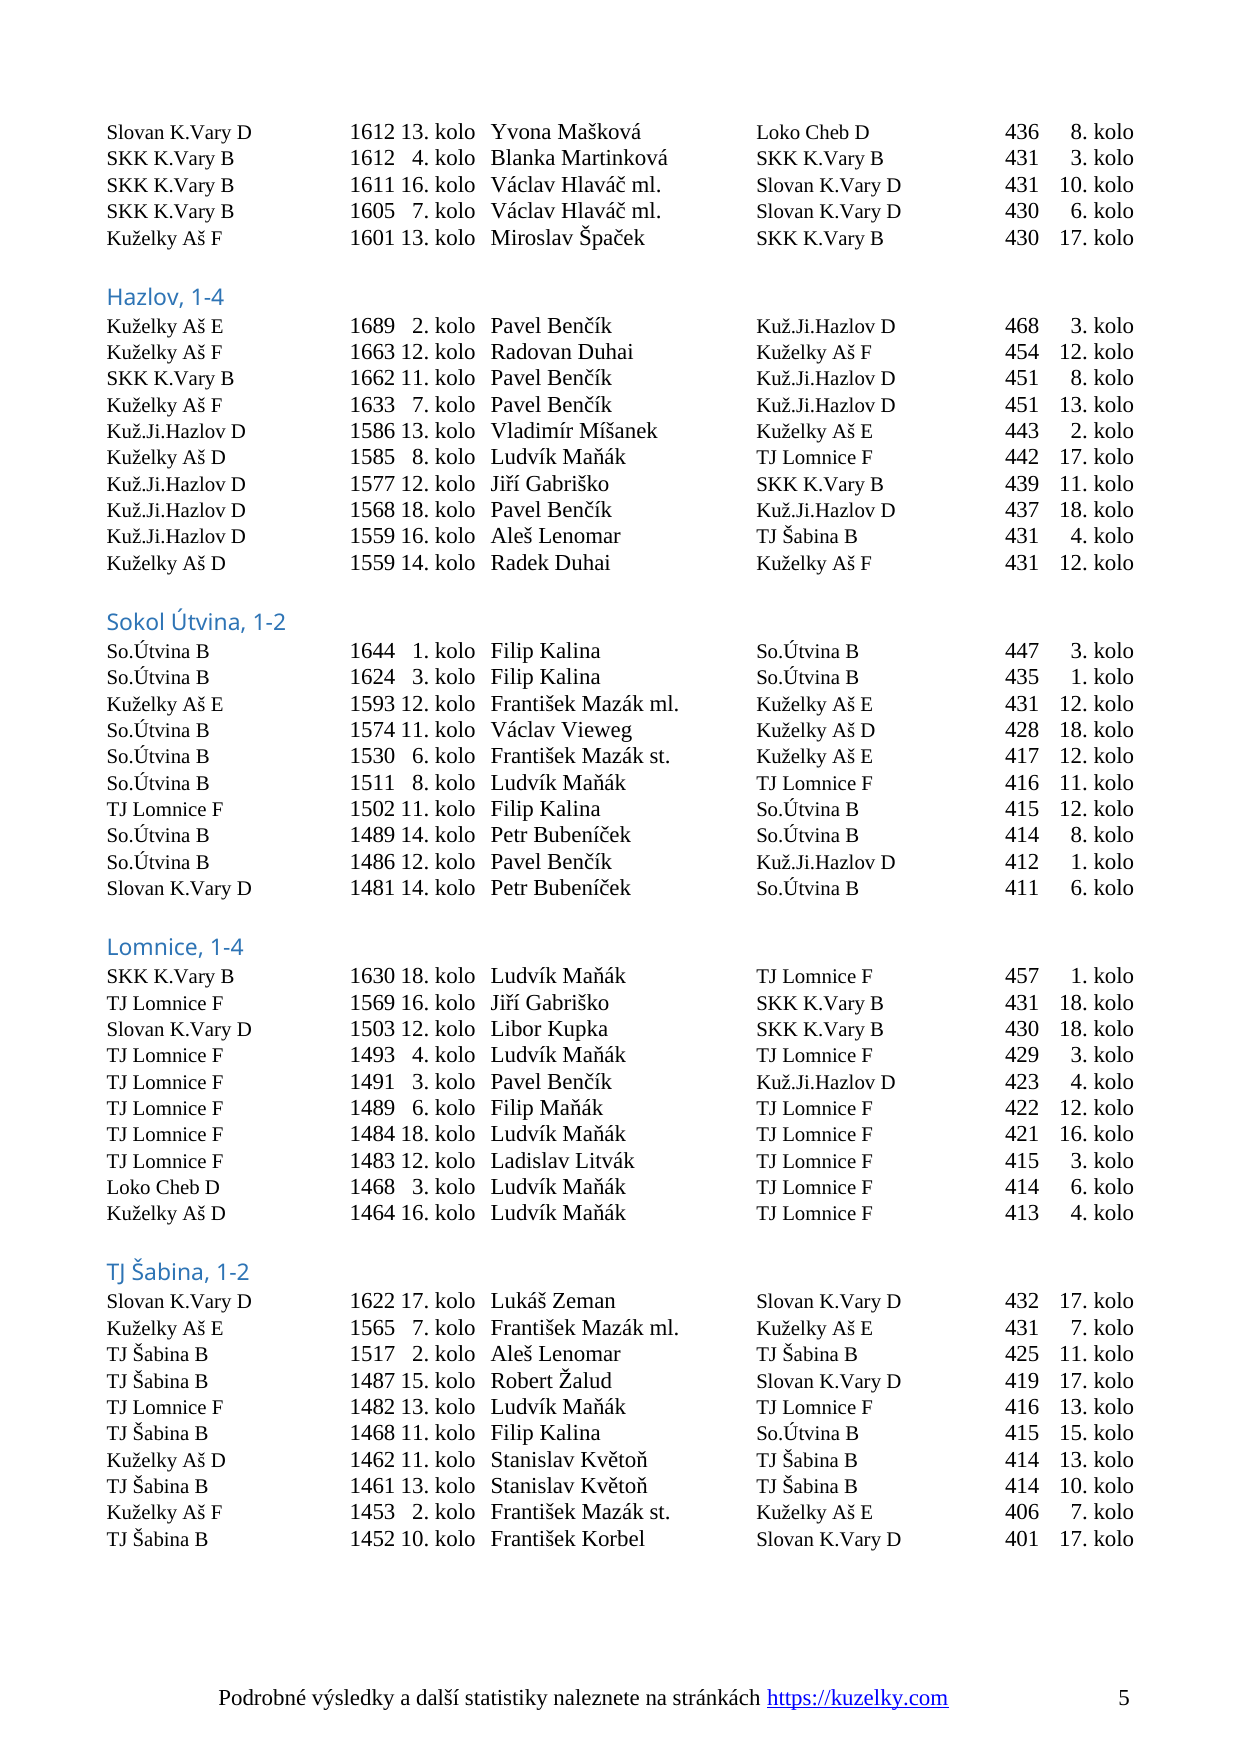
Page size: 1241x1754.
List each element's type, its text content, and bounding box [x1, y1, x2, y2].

text Kuž.Ji.Hazlov D 1577 12. kolo Jiří Gabriško SKK K.Vary B 439 11. kolo [106, 470, 1134, 496]
text Kuželky Aš F 1663 12. kolo Radovan Duhai Kuželky Aš F 454 12. kolo [106, 338, 1134, 364]
text Loko Cheb D 1468 3. kolo Ludvík Maňák TJ Lomnice F 414 6. kolo [106, 1173, 1134, 1199]
text So.Útvina B 1644 1. kolo Filip Kalina So.Útvina B 447 3. kolo [106, 637, 1134, 663]
text So.Útvina B 1624 3. kolo Filip Kalina So.Útvina B 435 1. kolo [106, 663, 1134, 690]
text TJ Šabina B 1517 2. kolo Aleš Lenomar TJ Šabina B 425 11. kolo [106, 1340, 1134, 1367]
text Kuželky Aš D 1462 11. kolo Stanislav Květoň TJ Šabina B 414 13. kolo [106, 1446, 1134, 1472]
text Kuželky Aš E 1593 12. kolo František Mazák ml. Kuželky Aš E 431 12. kolo [106, 690, 1134, 716]
text Slovan K.Vary D 1622 17. kolo Lukáš Zeman Slovan K.Vary D 432 17. kolo [106, 1288, 1134, 1314]
subtitle TJ Šabina, 1-2 [106, 1256, 1134, 1288]
text Kuželky Aš F 1453 2. kolo František Mazák st. Kuželky Aš E 406 7. kolo [106, 1498, 1134, 1525]
subtitle Hazlov, 1-4 [106, 280, 1134, 312]
text Slovan K.Vary D 1481 14. kolo Petr Bubeníček So.Útvina B 411 6. kolo [106, 874, 1134, 901]
text TJ Lomnice F 1491 3. kolo Pavel Benčík Kuž.Ji.Hazlov D 423 4. kolo [106, 1068, 1134, 1094]
text SKK K.Vary B 1662 11. kolo Pavel Benčík Kuž.Ji.Hazlov D 451 8. kolo [106, 364, 1134, 391]
text Kuželky Aš F 1601 13. kolo Miroslav Špaček SKK K.Vary B 430 17. kolo [106, 223, 1134, 250]
text So.Útvina B 1574 11. kolo Václav Vieweg Kuželky Aš D 428 18. kolo [106, 716, 1134, 742]
text TJ Šabina B 1461 13. kolo Stanislav Květoň TJ Šabina B 414 10. kolo [106, 1472, 1134, 1498]
text Slovan K.Vary D 1503 12. kolo Libor Kupka SKK K.Vary B 430 18. kolo [106, 1015, 1134, 1041]
text Kuželky Aš E 1689 2. kolo Pavel Benčík Kuž.Ji.Hazlov D 468 3. kolo [106, 312, 1134, 338]
text Kuželky Aš D 1559 14. kolo Radek Duhai Kuželky Aš F 431 12. kolo [106, 549, 1134, 575]
text Kuželky Aš D 1585 8. kolo Ludvík Maňák TJ Lomnice F 442 17. kolo [106, 443, 1134, 470]
text Kuž.Ji.Hazlov D 1568 18. kolo Pavel Benčík Kuž.Ji.Hazlov D 437 18. kolo [106, 496, 1134, 522]
text TJ Lomnice F 1569 16. kolo Jiří Gabriško SKK K.Vary B 431 18. kolo [106, 989, 1134, 1015]
text TJ Lomnice F 1489 6. kolo Filip Maňák TJ Lomnice F 422 12. kolo [106, 1094, 1134, 1120]
text TJ Lomnice F 1493 4. kolo Ludvík Maňák TJ Lomnice F 429 3. kolo [106, 1041, 1134, 1068]
text So.Útvina B 1486 12. kolo Pavel Benčík Kuž.Ji.Hazlov D 412 1. kolo [106, 848, 1134, 874]
text TJ Lomnice F 1482 13. kolo Ludvík Maňák TJ Lomnice F 416 13. kolo [106, 1393, 1134, 1419]
subtitle Sokol Útvina, 1-2 [106, 606, 1134, 637]
text So.Útvina B 1530 6. kolo František Mazák st. Kuželky Aš E 417 12. kolo [106, 742, 1134, 769]
text Kuželky Aš F 1633 7. kolo Pavel Benčík Kuž.Ji.Hazlov D 451 13. kolo [106, 391, 1134, 417]
text SKK K.Vary B 1605 7. kolo Václav Hlaváč ml. Slovan K.Vary D 430 6. kolo [106, 197, 1134, 223]
text Kuželky Aš E 1565 7. kolo František Mazák ml. Kuželky Aš E 431 7. kolo [106, 1314, 1134, 1340]
text SKK K.Vary B 1612 4. kolo Blanka Martinková SKK K.Vary B 431 3. kolo [106, 144, 1134, 171]
text So.Útvina B 1511 8. kolo Ludvík Maňák TJ Lomnice F 416 11. kolo [106, 769, 1134, 795]
text Slovan K.Vary D 1612 13. kolo Yvona Mašková Loko Cheb D 436 8. kolo [106, 118, 1134, 144]
text Kuželky Aš D 1464 16. kolo Ludvík Maňák TJ Lomnice F 413 4. kolo [106, 1199, 1134, 1226]
text SKK K.Vary B 1611 16. kolo Václav Hlaváč ml. Slovan K.Vary D 431 10. kolo [106, 171, 1134, 197]
text TJ Šabina B 1487 15. kolo Robert Žalud Slovan K.Vary D 419 17. kolo [106, 1367, 1134, 1393]
text TJ Lomnice F 1502 11. kolo Filip Kalina So.Útvina B 415 12. kolo [106, 795, 1134, 821]
text TJ Lomnice F 1484 18. kolo Ludvík Maňák TJ Lomnice F 421 16. kolo [106, 1120, 1134, 1147]
text Kuž.Ji.Hazlov D 1586 13. kolo Vladimír Míšanek Kuželky Aš E 443 2. kolo [106, 417, 1134, 443]
text Kuž.Ji.Hazlov D 1559 16. kolo Aleš Lenomar TJ Šabina B 431 4. kolo [106, 522, 1134, 549]
text TJ Lomnice F 1483 12. kolo Ladislav Litvák TJ Lomnice F 415 3. kolo [106, 1147, 1134, 1173]
text TJ Šabina B 1468 11. kolo Filip Kalina So.Útvina B 415 15. kolo [106, 1419, 1134, 1446]
text So.Útvina B 1489 14. kolo Petr Bubeníček So.Útvina B 414 8. kolo [106, 821, 1134, 848]
text TJ Šabina B 1452 10. kolo František Korbel Slovan K.Vary D 401 17. kolo [106, 1525, 1134, 1551]
subtitle Lomnice, 1-4 [106, 931, 1134, 962]
text SKK K.Vary B 1630 18. kolo Ludvík Maňák TJ Lomnice F 457 1. kolo [106, 962, 1134, 989]
